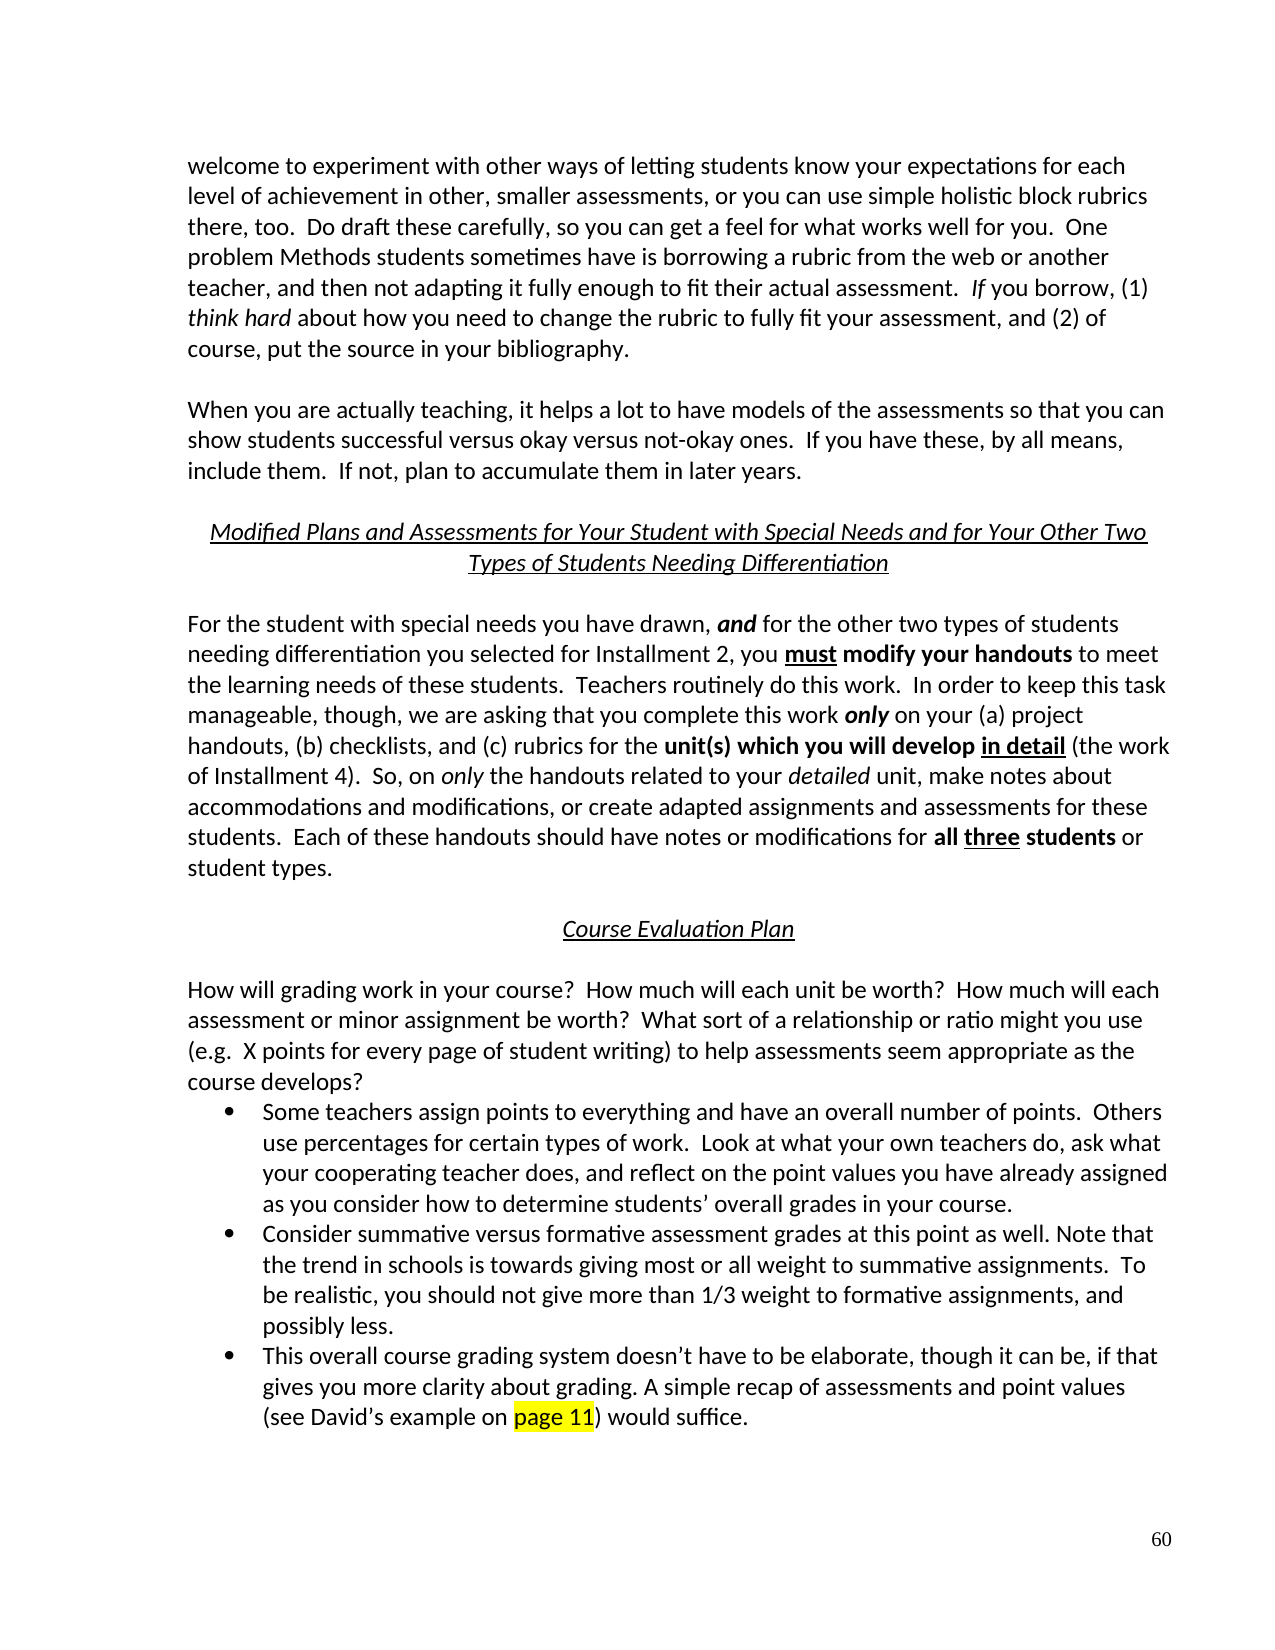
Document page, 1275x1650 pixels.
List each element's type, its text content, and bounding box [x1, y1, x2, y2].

text Course Evaluation Plan [187, 913, 1172, 943]
list Some teachers assign points to everything and have an overall number of points. Others use percentages for certain types of work. Look at what your own teachers do, ask what your cooperating teacher does, and reflect on the point values you have already assigned as you consider how to determine students’ overall grades in your course. [225, 1096, 1172, 1218]
text Modified Plans and Assessments for Your Student with Special Needs and for Your Other Two Types of Students Needing Differentiation [187, 516, 1172, 577]
list This overall course grading system doesn’t have to be elaborate, though it can be, if that gives you more clarity about grading. A simple recap of assessments and point values (see David’s example on page 11) would suffice. [225, 1340, 1172, 1432]
text For the student with special needs you have drawn, and for the other two types of students needing differentiation you selected for Installment 2, you must modify your handouts to meet the learning needs of these students. Teachers routinely do this work. In order to keep this task manageable, though, we are asking that you complete this work only on your (a) project handouts, (b) checklists, and (c) rubrics for the unit(s) which you will develop in detail (the work of Installment 4). So, on only the handouts related to your detailed unit, make notes about accommodations and modifications, or create adapted assignments and assessments for these students. Each of these handouts should have notes or modifications for all three students or student types. [187, 608, 1172, 882]
text How will grading work in your course? How much will each unit be worth? How much will each assessment or minor assignment be worth? What sort of a relationship or ratio might you use (e.g. X points for every page of student writing) to help assessments seem appropriate as the course develops? [187, 974, 1172, 1096]
list Consider summative versus formative assessment grades at this point as well. Note that the trend in schools is towards giving most or all weight to summative assignments. To be realistic, you should not give more than 1/3 weight to formative assignments, and possibly less. [225, 1218, 1172, 1340]
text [187, 150, 1172, 364]
text When you are actually teaching, it helps a lot to have models of the assessments so that you can show students successful versus okay versus not-okay ones. If you have these, by all means, include them. If not, plan to accumulate them in later years. [187, 394, 1172, 486]
